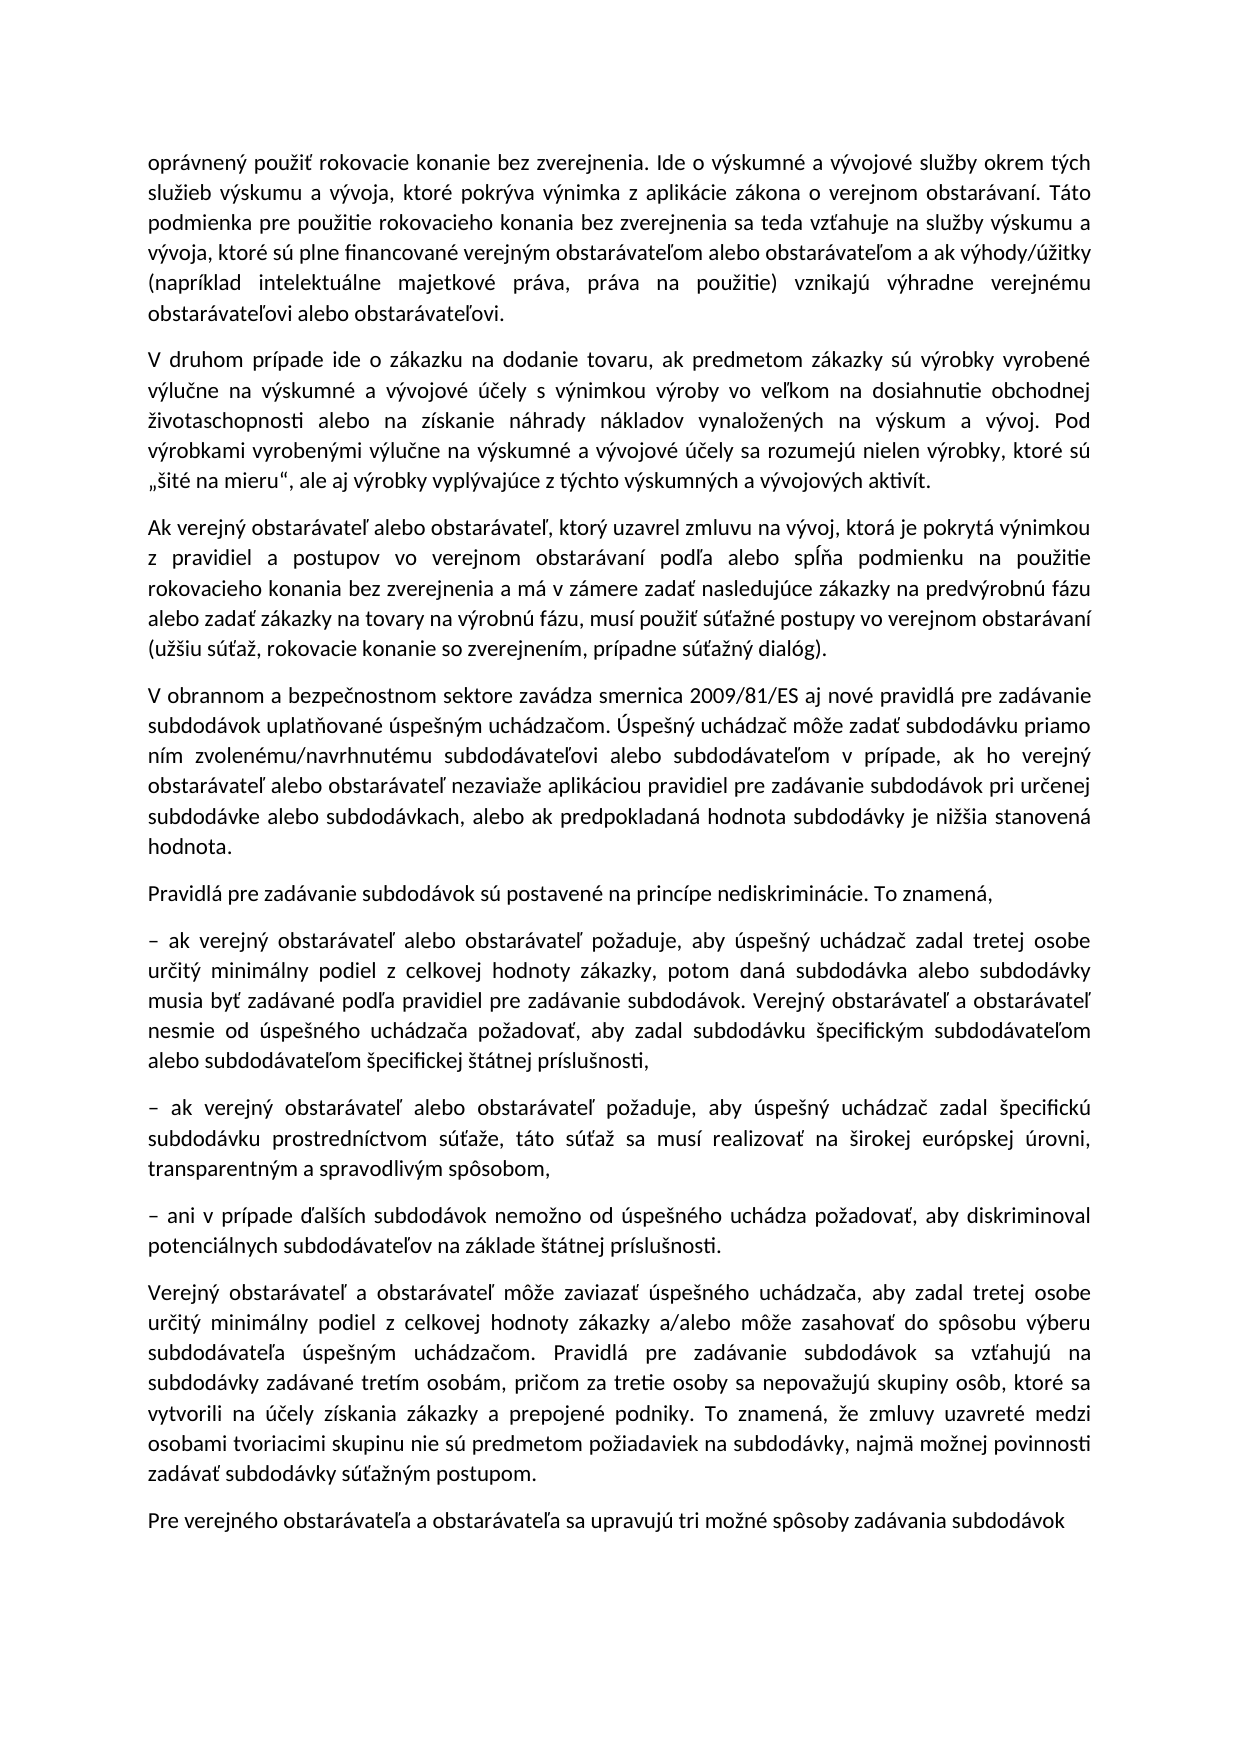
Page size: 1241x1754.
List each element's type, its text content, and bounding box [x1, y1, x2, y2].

text Verejný obstarávateľ a obstarávateľ môže zaviazať úspešného uchádzača, aby zadal tretej osobe určitý minimálny podiel z celkovej hodnoty zákazky a/alebo môže zasahovať do spôsobu výberu subdodávateľa úspešným uchádzačom. Pravidlá pre zadávanie subdodávok sa vzťahujú na subdodávky zadávané tretím osobám, pričom za tretie osoby sa nepovažujú skupiny osôb, ktoré sa vytvorili na účely získania zákazky a prepojené podniky. To znamená, že zmluvy uzavreté medzi osobami tvoriacimi skupinu nie sú predmetom požiadaviek na subdodávky, najmä možnej povinnosti zadávať subdodávky súťažným postupom. [148, 1278, 1093, 1487]
text – ak verejný obstarávateľ alebo obstarávateľ požaduje, aby úspešný uchádzač zadal tretej osobe určitý minimálny podiel z celkovej hodnoty zákazky, potom daná subdodávka alebo subdodávky musia byť zadávané podľa pravidiel pre zadávanie subdodávok. Verejný obstarávateľ a obstarávateľ nesmie od úspešného uchádzača požadovať, aby zadal subdodávku špecifickým subdodávateľom alebo subdodávateľom špecifickej štátnej príslušnosti, [148, 926, 1093, 1074]
text V obrannom a bezpečnostnom sektore zavádza smernica 2009/81/ES aj nové pravidlá pre zadávanie subdodávok uplatňované úspešným uchádzačom. Úspešný uchádzač môže zadať subdodávku priamo ním zvolenému/navrhnutému subdodávateľovi alebo subdodávateľom v prípade, ak ho verejný obstarávateľ alebo obstarávateľ nezaviaže aplikáciou pravidiel pre zadávanie subdodávok pri určenej subdodávke alebo subdodávkach, alebo ak predpokladaná hodnota subdodávky je nižšia stanovená hodnota. [148, 681, 1093, 860]
text – ak verejný obstarávateľ alebo obstarávateľ požaduje, aby úspešný uchádzač zadal špecifickú subdodávku prostredníctvom súťaže, táto súťaž sa musí realizovať na širokej európskej úrovni, transparentným a spravodlivým spôsobom, [148, 1093, 1093, 1182]
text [148, 148, 1093, 327]
text Ak verejný obstarávateľ alebo obstarávateľ, ktorý uzavrel zmluvu na vývoj, ktorá je pokrytá výnimkou z pravidiel a postupov vo verejnom obstarávaní podľa alebo spĺňa podmienku na použitie rokovacieho konania bez zverejnenia a má v zámere zadať nasledujúce zákazky na predvýrobnú fázu alebo zadať zákazky na tovary na výrobnú fázu, musí použiť súťažné postupy vo verejnom obstarávaní (užšiu súťaž, rokovacie konanie so zverejnením, prípadne súťažný dialóg). [148, 513, 1093, 662]
text – ani v prípade ďalších subdodávok nemožno od úspešného uchádza požadovať, aby diskriminoval potenciálnych subdodávateľov na základe štátnej príslušnosti. [148, 1201, 1093, 1259]
text V druhom prípade ide o zákazku na dodanie tovaru, ak predmetom zákazky sú výrobky vyrobené výlučne na výskumné a vývojové účely s výnimkou výroby vo veľkom na dosiahnutie obchodnej životaschopnosti alebo na získanie náhrady nákladov vynaložených na výskum a vývoj. Pod výrobkami vyrobenými výlučne na výskumné a vývojové účely sa rozumejú nielen výrobky, ktoré sú „šité na mieru“, ale aj výrobky vyplývajúce z týchto výskumných a vývojových aktivít. [148, 346, 1093, 494]
text Pravidlá pre zadávanie subdodávok sú postavené na princípe nediskriminácie. To znamená, [148, 879, 1093, 907]
text Pre verejného obstarávateľa a obstarávateľa sa upravujú tri možné spôsoby zadávania subdodávok [148, 1506, 1093, 1534]
